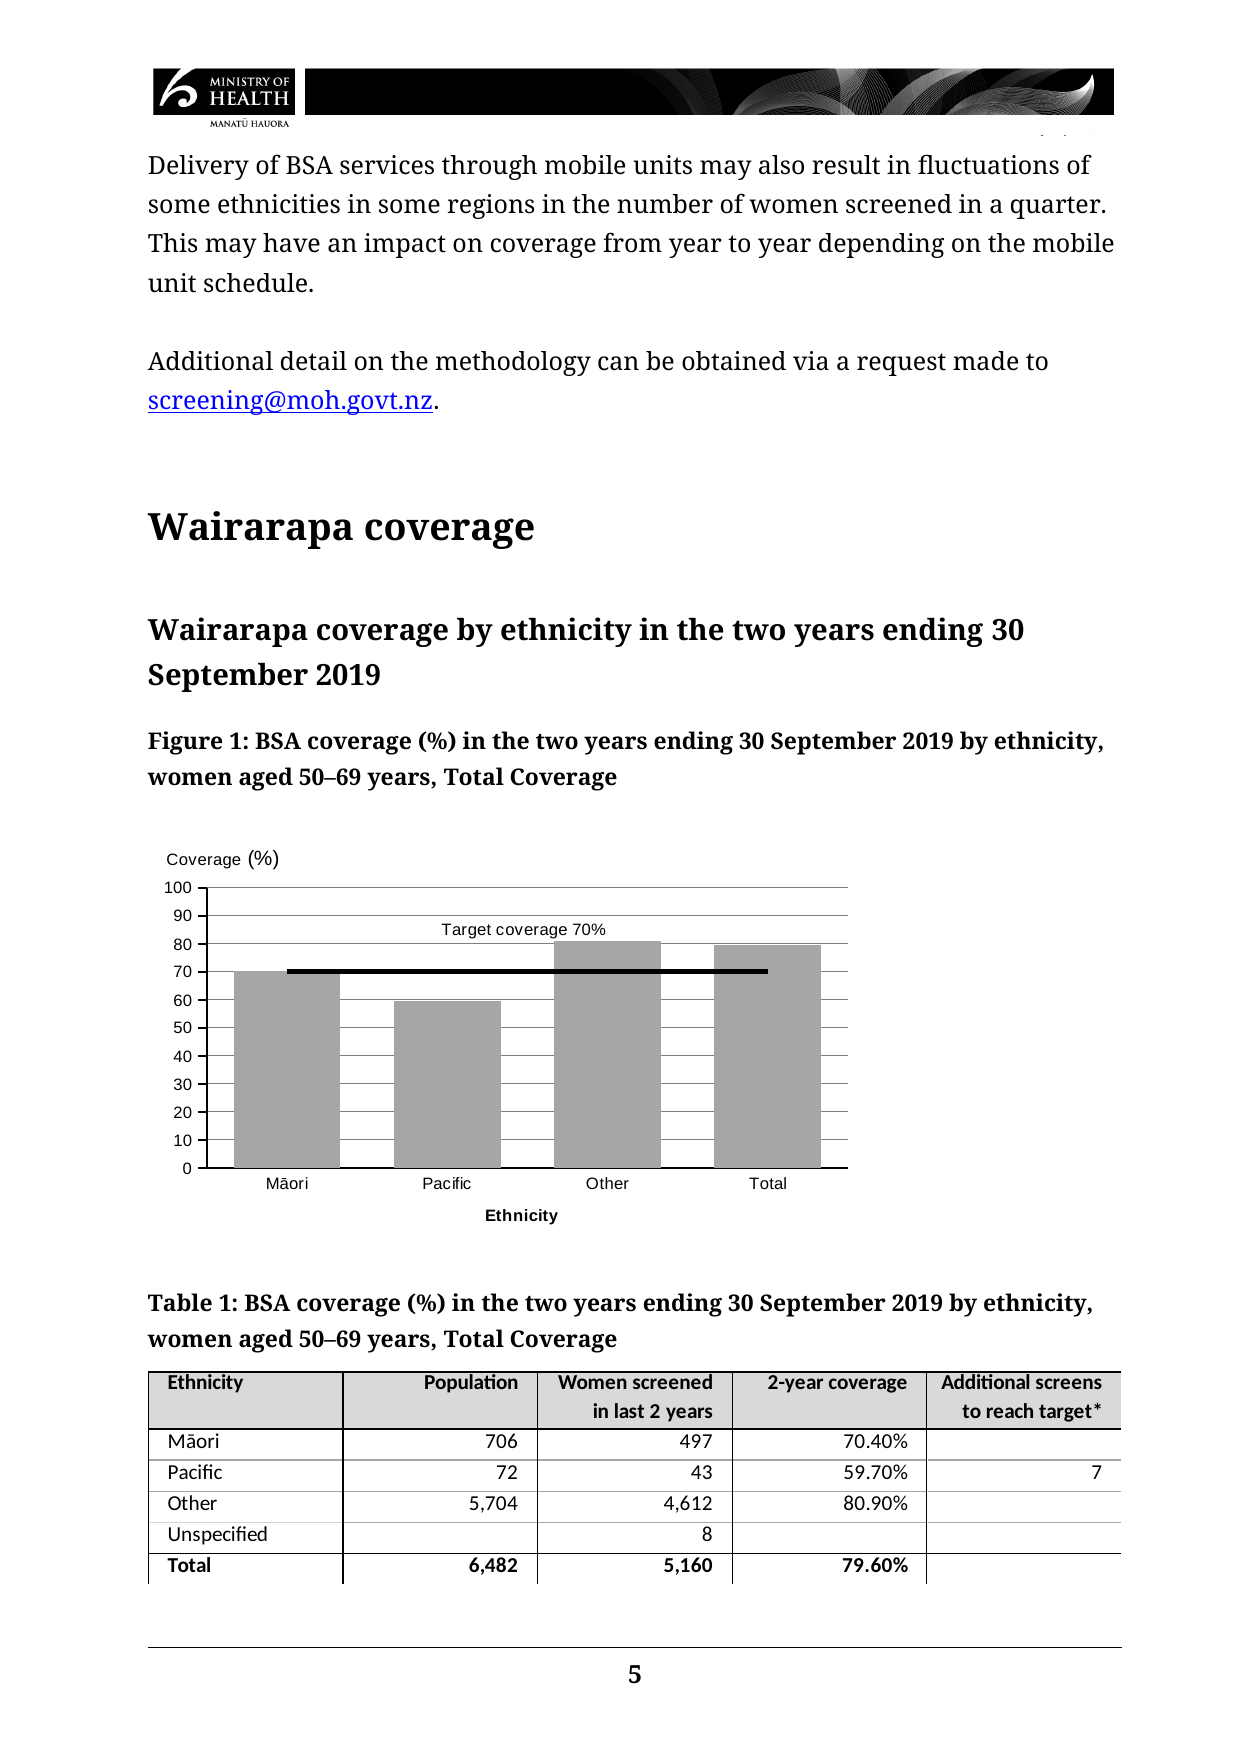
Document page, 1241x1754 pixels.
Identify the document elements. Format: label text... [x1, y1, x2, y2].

text Additional detail on the methodology can be obtained via a request made to screening@moh.govt.nz. [148, 343, 1122, 417]
text Table 1: BSA coverage (%) in the two years ending 30 September 2019 by ethnicity, women aged 50–69 years, Total Coverage [148, 1287, 1122, 1354]
subtitle Wairarapa coverage by ethnicity in the two years ending 30 September 2019 [148, 609, 1122, 694]
picture [147, 59, 1123, 136]
text Figure 1: BSA coverage (%) in the two years ending 30 September 2019 by ethnicity, women aged 50–69 years, Total Coverage [148, 725, 1122, 792]
subtitle Wairarapa coverage [148, 500, 1122, 551]
text Delivery of BSA services through mobile units may also result in fluctuations of some ethnicities in some regions in the number of women screened in a quarter. This may have an impact on coverage from year to year depending on the mobile unit schedule. [148, 148, 1122, 299]
